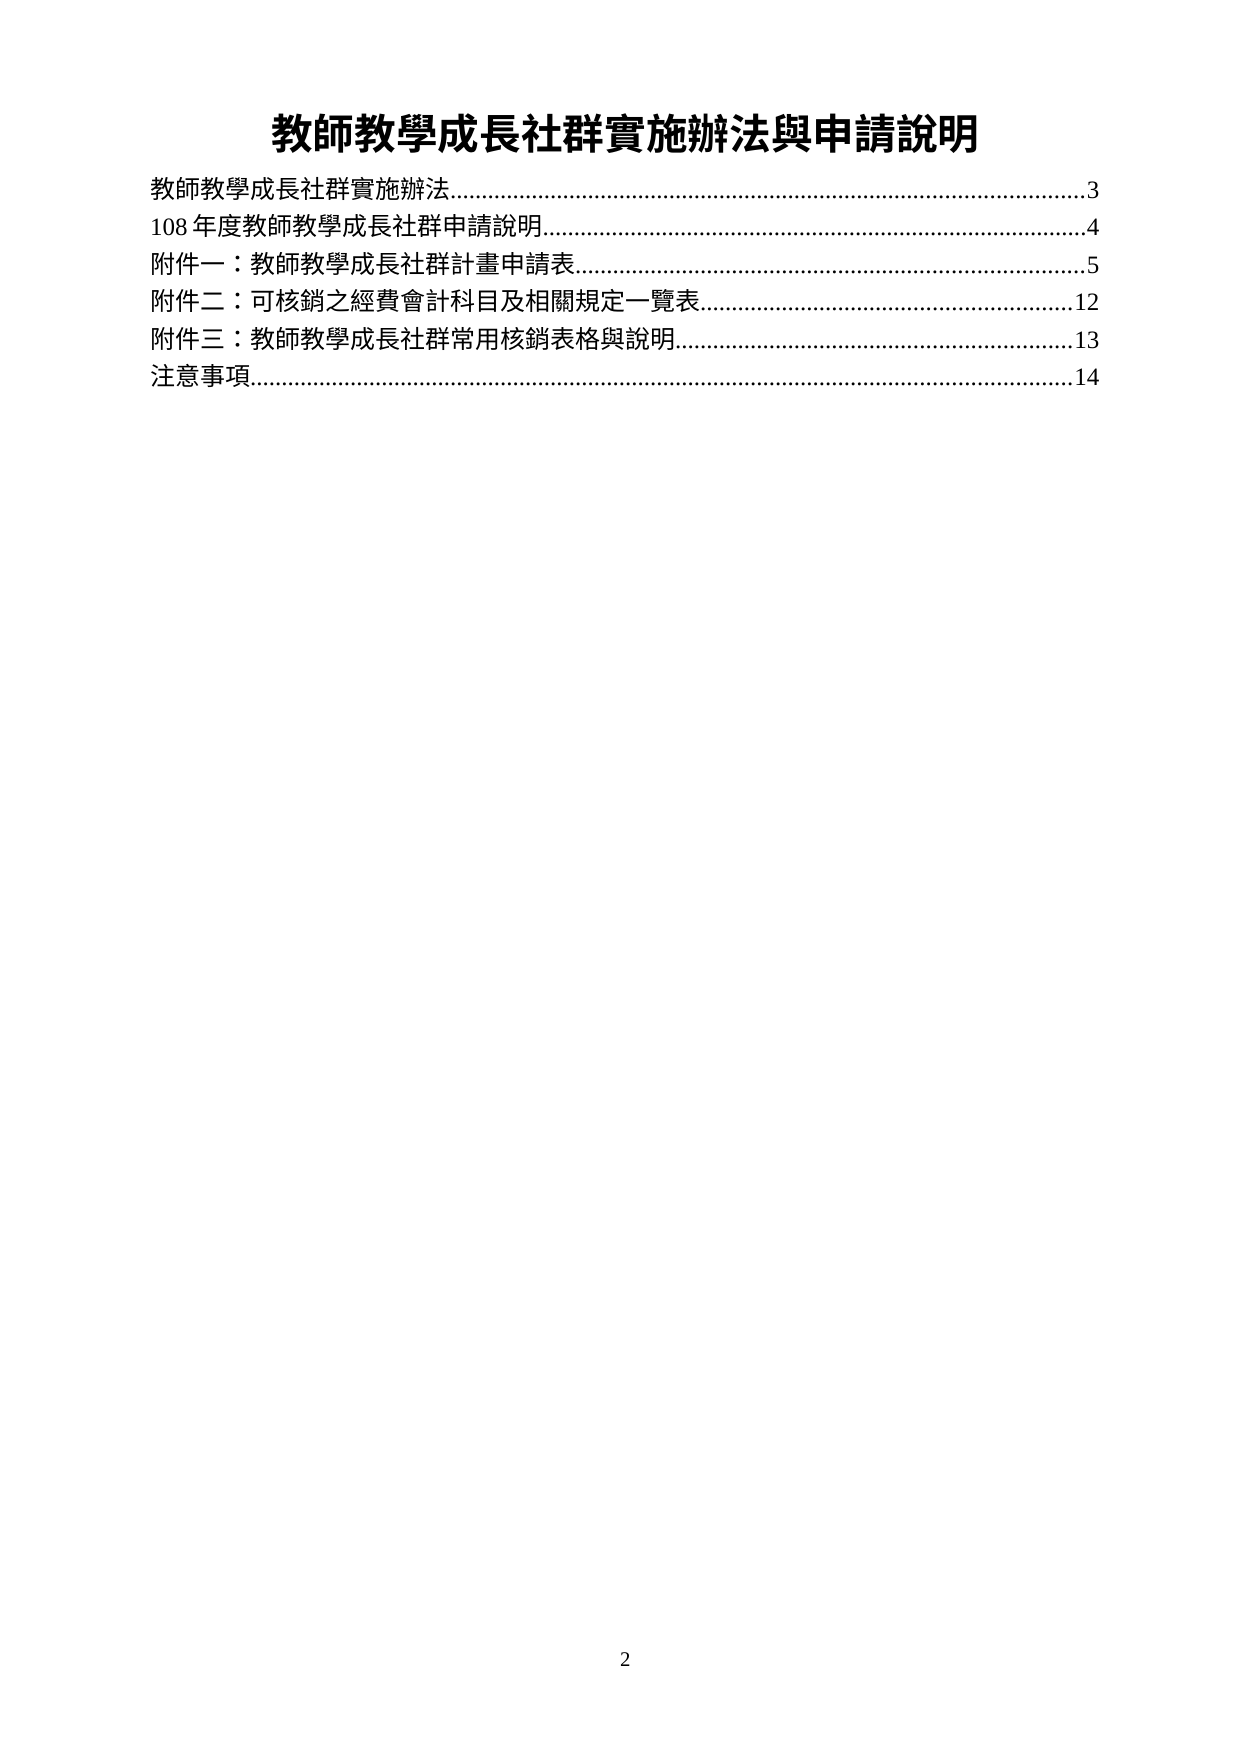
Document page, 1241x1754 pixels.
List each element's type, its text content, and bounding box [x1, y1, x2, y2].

text 教師教學成長社群實施辦法 3 [150, 168, 1100, 206]
text 附件二：可核銷之經費會計科目及相關規定一覽表 12 [150, 281, 1100, 318]
text 注意事項 14 [150, 356, 1100, 393]
text 附件三：教師教學成長社群常用核銷表格與說明 13 [150, 318, 1100, 356]
text 108年度教師教學成長社群申請說明 4 [150, 206, 1100, 243]
text 教師教學成長社群實施辦法與申請說明 [150, 93, 1100, 168]
text 附件一：教師教學成長社群計畫申請表 5 [150, 243, 1100, 281]
